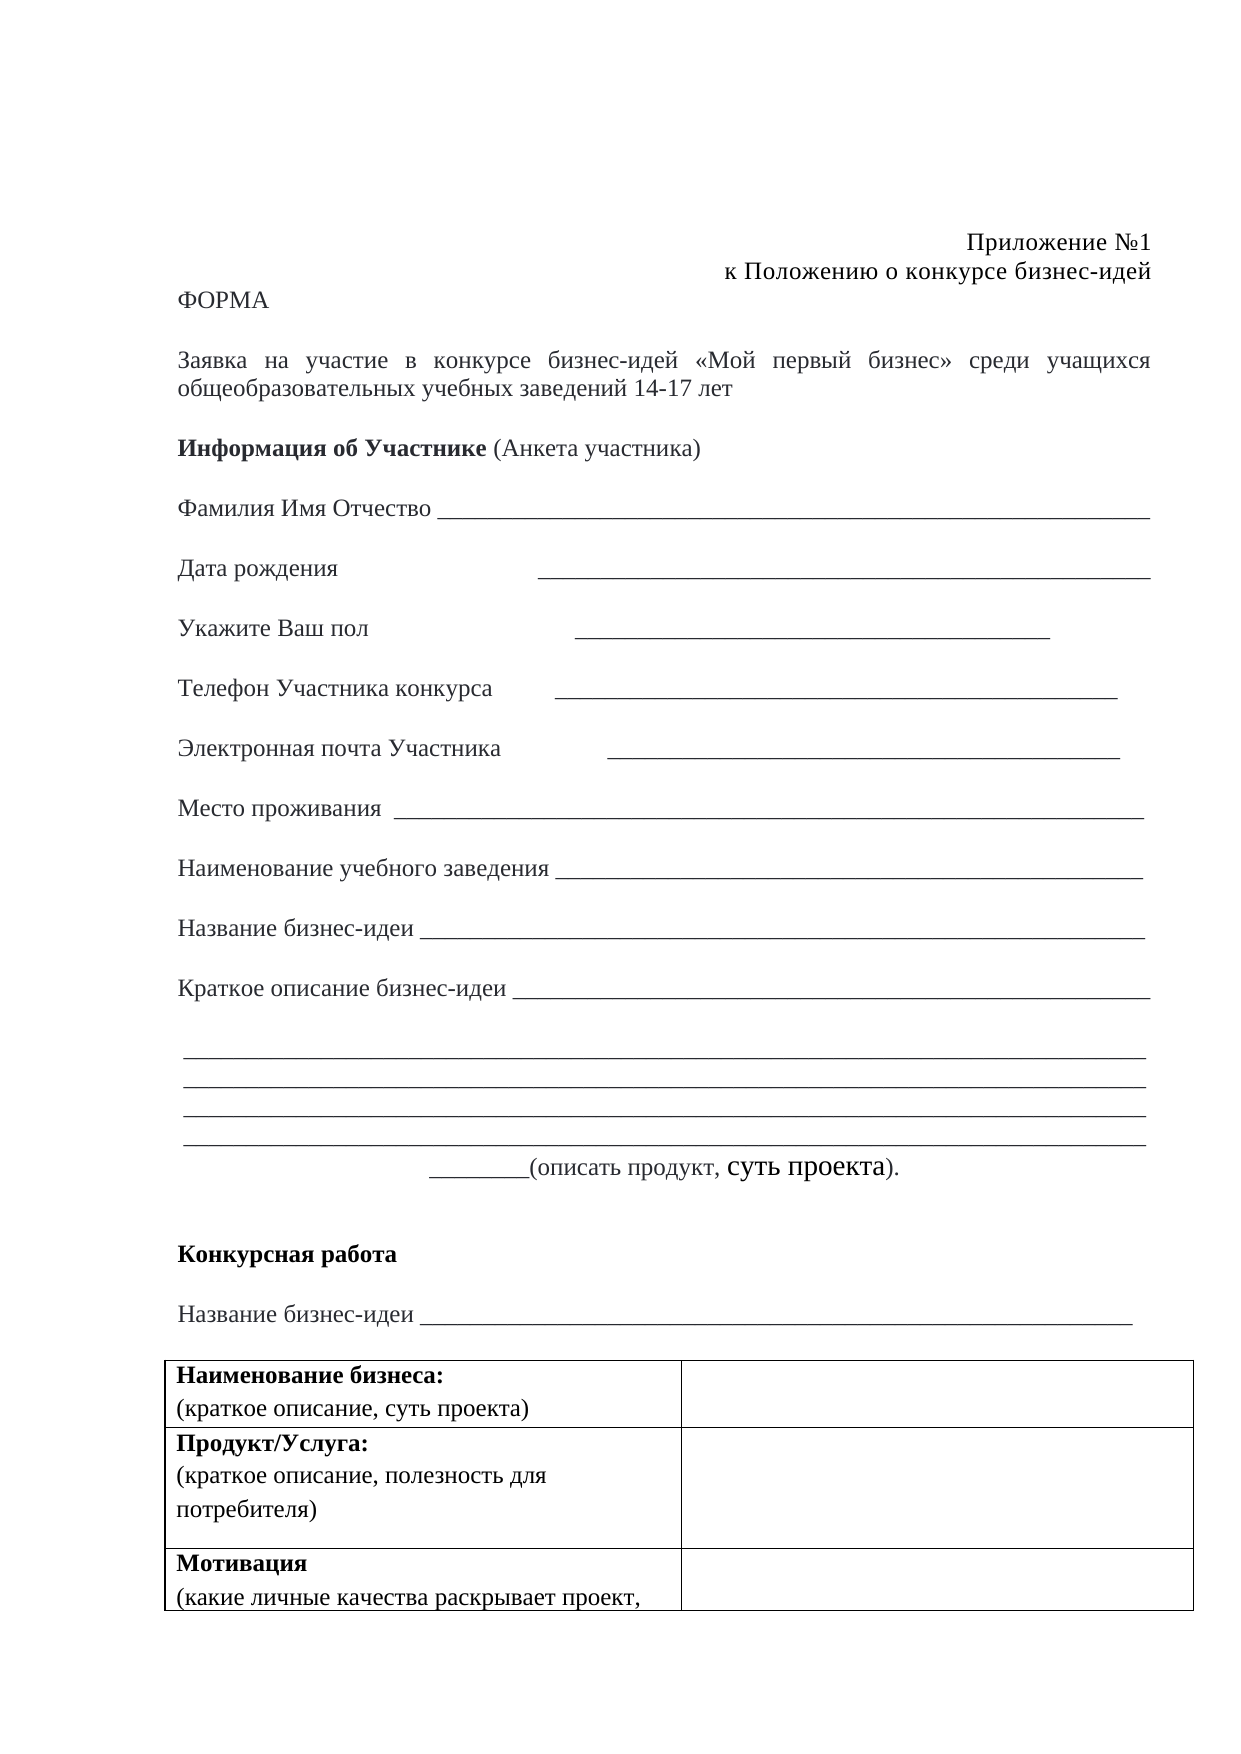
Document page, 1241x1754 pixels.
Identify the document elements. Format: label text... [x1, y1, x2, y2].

text Фамилия Имя Отчество _________________________________________________________ [177, 493, 1152, 522]
text Название бизнес-идеи _________________________________________________________ [177, 1299, 1152, 1328]
table_cell Продукт/Услуга: (краткое описание, полезность для потребителя) [166, 1428, 681, 1547]
text Место проживания ____________________________________________________________ [177, 793, 1152, 822]
text Конкурсная работа [177, 1239, 1152, 1268]
text Заявка на участие в конкурсе бизнес-идей «Мой первый бизнес» среди учащихся общеобразовательных учебных заведений 14-17 лет [177, 345, 1152, 402]
table_header Наименование бизнеса: (краткое описание, суть проекта) [166, 1361, 681, 1427]
text Электронная почта Участника _________________________________________ [177, 733, 1152, 762]
text ____________________________________________________________________________________________________________________________________________________________________________________________________________________________________________________________________________________________________________________________(описать продукт, суть проекта). [177, 1033, 1152, 1182]
table_cell [682, 1549, 1193, 1610]
text Информация об Участнике (Анкета участника) [177, 433, 1152, 462]
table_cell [166, 1549, 681, 1610]
text Телефон Участника конкурса _____________________________________________ [177, 673, 1152, 702]
text Приложение №1 [177, 227, 1152, 256]
text Наименование учебного заведения _______________________________________________ [177, 853, 1152, 882]
text к Положению о конкурсе бизнес-идей [177, 256, 1152, 285]
text Укажите Ваш пол ______________________________________ [177, 613, 1152, 642]
text Краткое описание бизнес-идеи ___________________________________________________ [177, 973, 1152, 1002]
text Дата рождения _________________________________________________ [177, 553, 1152, 582]
text ФОРМА [177, 285, 1152, 313]
text Название бизнес-идеи __________________________________________________________ [177, 913, 1152, 942]
table_cell [682, 1428, 1193, 1547]
table_header [682, 1361, 1193, 1427]
